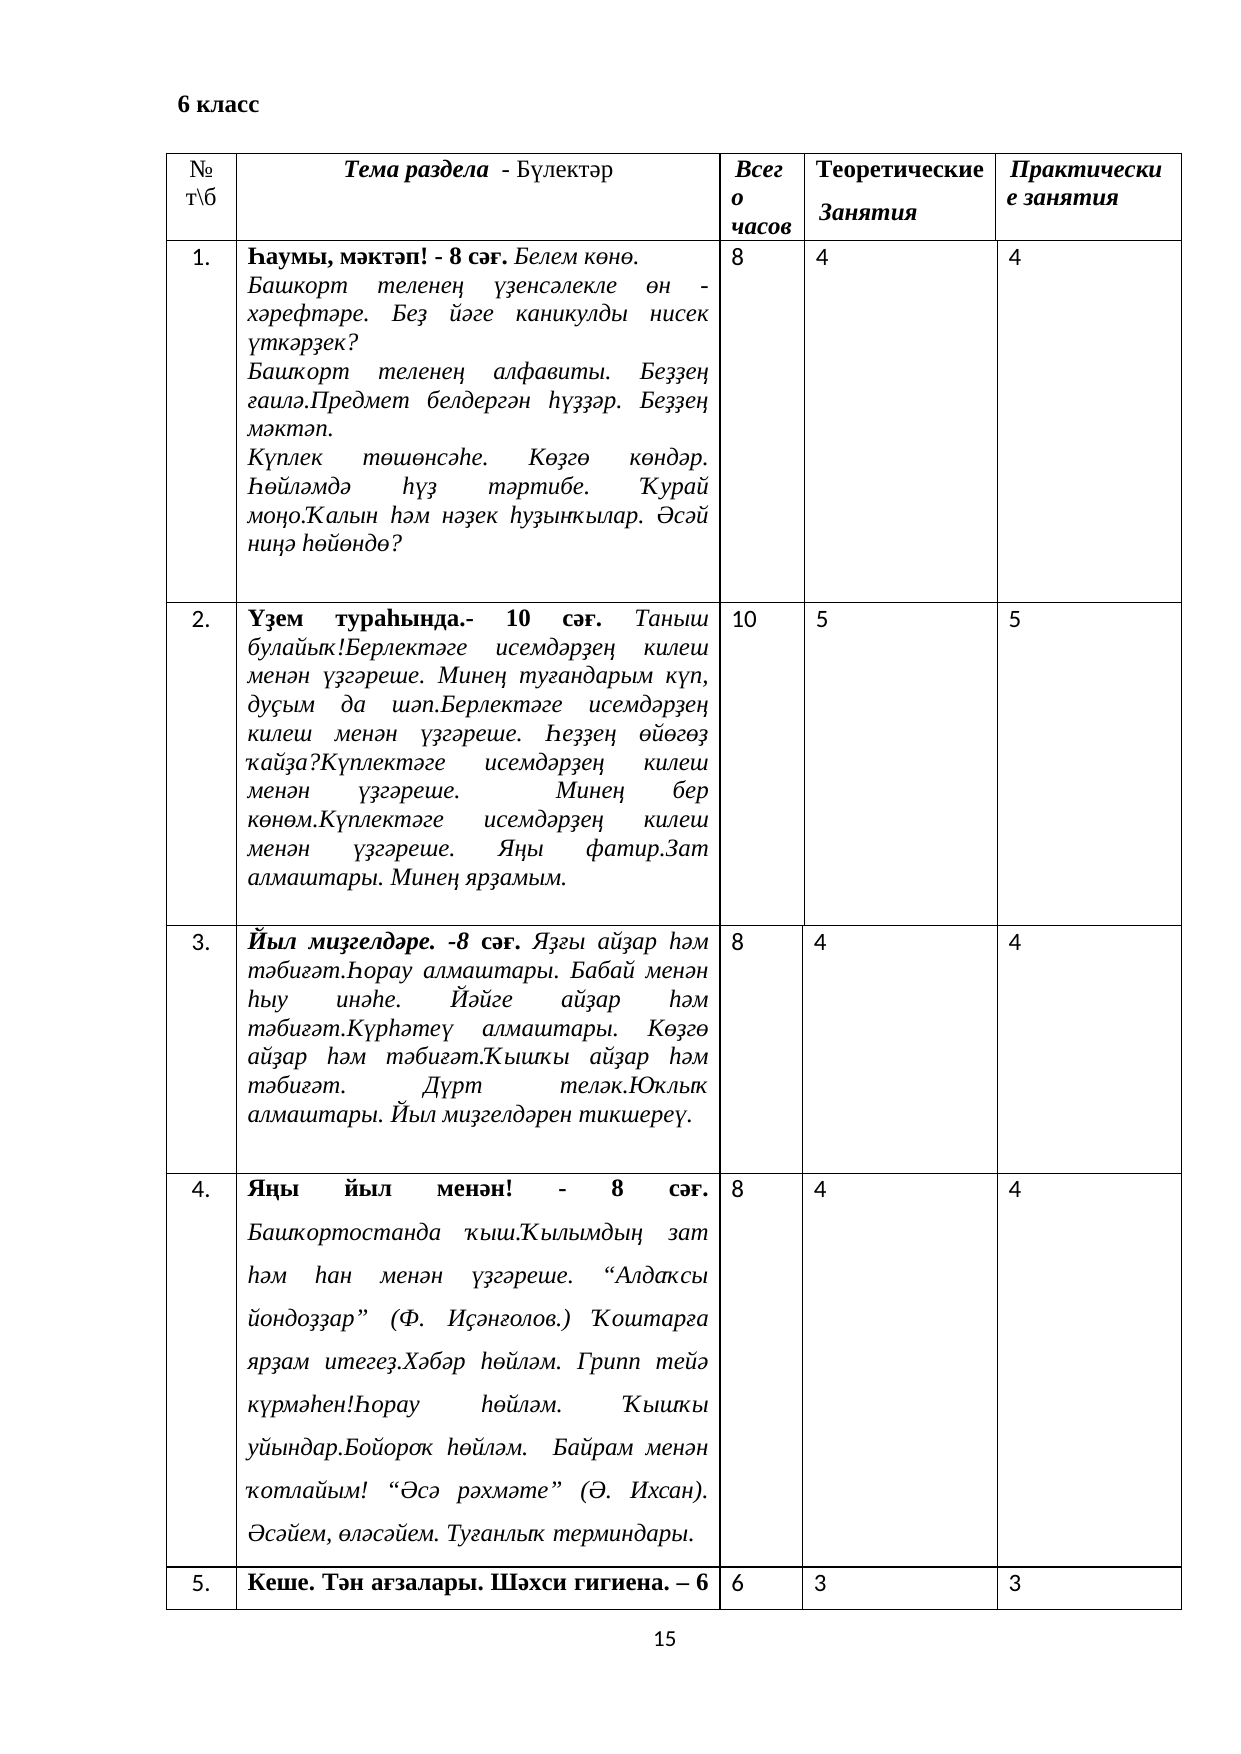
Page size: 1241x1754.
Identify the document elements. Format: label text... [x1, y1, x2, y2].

table_cell 5 [998, 603, 1181, 925]
table_cell Һаумы, мәктәп! - 8 сәғ. Белем көнө. Башкорт теленең үҙенсәлекле өн - хәрефтәре. Беҙ йәге каникулды нисек үткәрҙек? Башҡорт теленең алфавиты. Беҙҙең ғаилә.Предмет белдергән һүҙҙәр. Беҙҙең мәктәп. Күплек төшөнсәһе. Көҙгө көндәр. Һөйләмдә һүҙ тәртибе. Ҡурай моңо.Ҡалын һәм нәҙек һуҙынҡылар. Әсәй ниңә һөйөндө? [237, 241, 719, 602]
table_cell 5. [167, 1568, 236, 1609]
table_header Тема раздела - Бүлектәр [237, 154, 719, 240]
table_header Практические занятия [996, 154, 1181, 240]
table_cell 3 [998, 1568, 1181, 1609]
table_cell 3. [167, 926, 236, 1172]
table_cell 8 [721, 241, 804, 602]
table_header № т\б [167, 154, 236, 240]
table_cell 4 [998, 926, 1181, 1172]
table_cell 8 [721, 926, 802, 1172]
table_header Всего часов [721, 154, 804, 240]
table_cell Йыл миҙгелдәре. -8 сәғ. Яҙғы айҙар һәм тәбиғәт.Һорау алмаштары. Бабай менән һыу инәһе. Йәйге айҙар һәм тәбиғәт.Күрһәтеү алмаштары. Көҙгө айҙар һәм тәбиғәт.Ҡышҡы айҙар һәм тәбиғәт. Дүрт теләк.Юҡлыҡ алмаштары. Йыл миҙгелдәрен тикшереү. [237, 926, 719, 1172]
table_cell 2. [167, 603, 236, 925]
table_cell 1. [167, 241, 236, 602]
table_cell 4. [167, 1174, 236, 1566]
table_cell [237, 1568, 719, 1609]
table_cell 4 [805, 241, 997, 602]
table_cell Яңы йыл менән! - 8 сәғ. Башҡортостанда ҡыш.Ҡылымдың зат һәм һан менән үҙгәреше. “Алдаҡсы йондоҙҙар” (Ф. Иҫәнғолов.) Ҡоштарға ярҙам итегеҙ.Хәбәр һөйләм. Грипп тейә күрмәһен!Һорау һөйләм. Ҡышҡы уйындар.Бойороҡ һөйләм. Байрам менән ҡотлайым! “Әсә рәхмәте” (Ә. Ихсан). Әсәйем, өләсәйем. Туғанлыҡ терминдары. [237, 1174, 719, 1566]
table_cell 4 [998, 241, 1181, 602]
table_header Теоретические Занятия [805, 154, 995, 240]
table_cell 5 [805, 603, 997, 925]
table_cell 10 [721, 603, 804, 925]
table_cell 4 [998, 1174, 1181, 1566]
table_cell 6 [721, 1568, 802, 1609]
table_cell 4 [803, 926, 997, 1172]
table_cell 8 [721, 1174, 802, 1566]
table_cell Үҙем тураһында.- 10 сәғ. Таныш булайыҡ!Берлектәге исемдәрҙең килеш менән үҙгәреше. Минең туғандарым күп, дуҫым да шәп.Берлектәге исемдәрҙең килеш менән үҙгәреше. Һеҙҙең өйөгөҙ ҡайҙа?Күплектәге исемдәрҙең килеш менән үҙгәреше. Минең бер көнөм.Күплектәге исемдәрҙең килеш менән үҙгәреше. Яңы фатир.Зат алмаштары. Минең ярҙамым. [237, 603, 719, 925]
table_cell 4 [803, 1174, 997, 1566]
text 6 класс [177, 89, 1152, 117]
table_cell 3 [803, 1568, 997, 1609]
